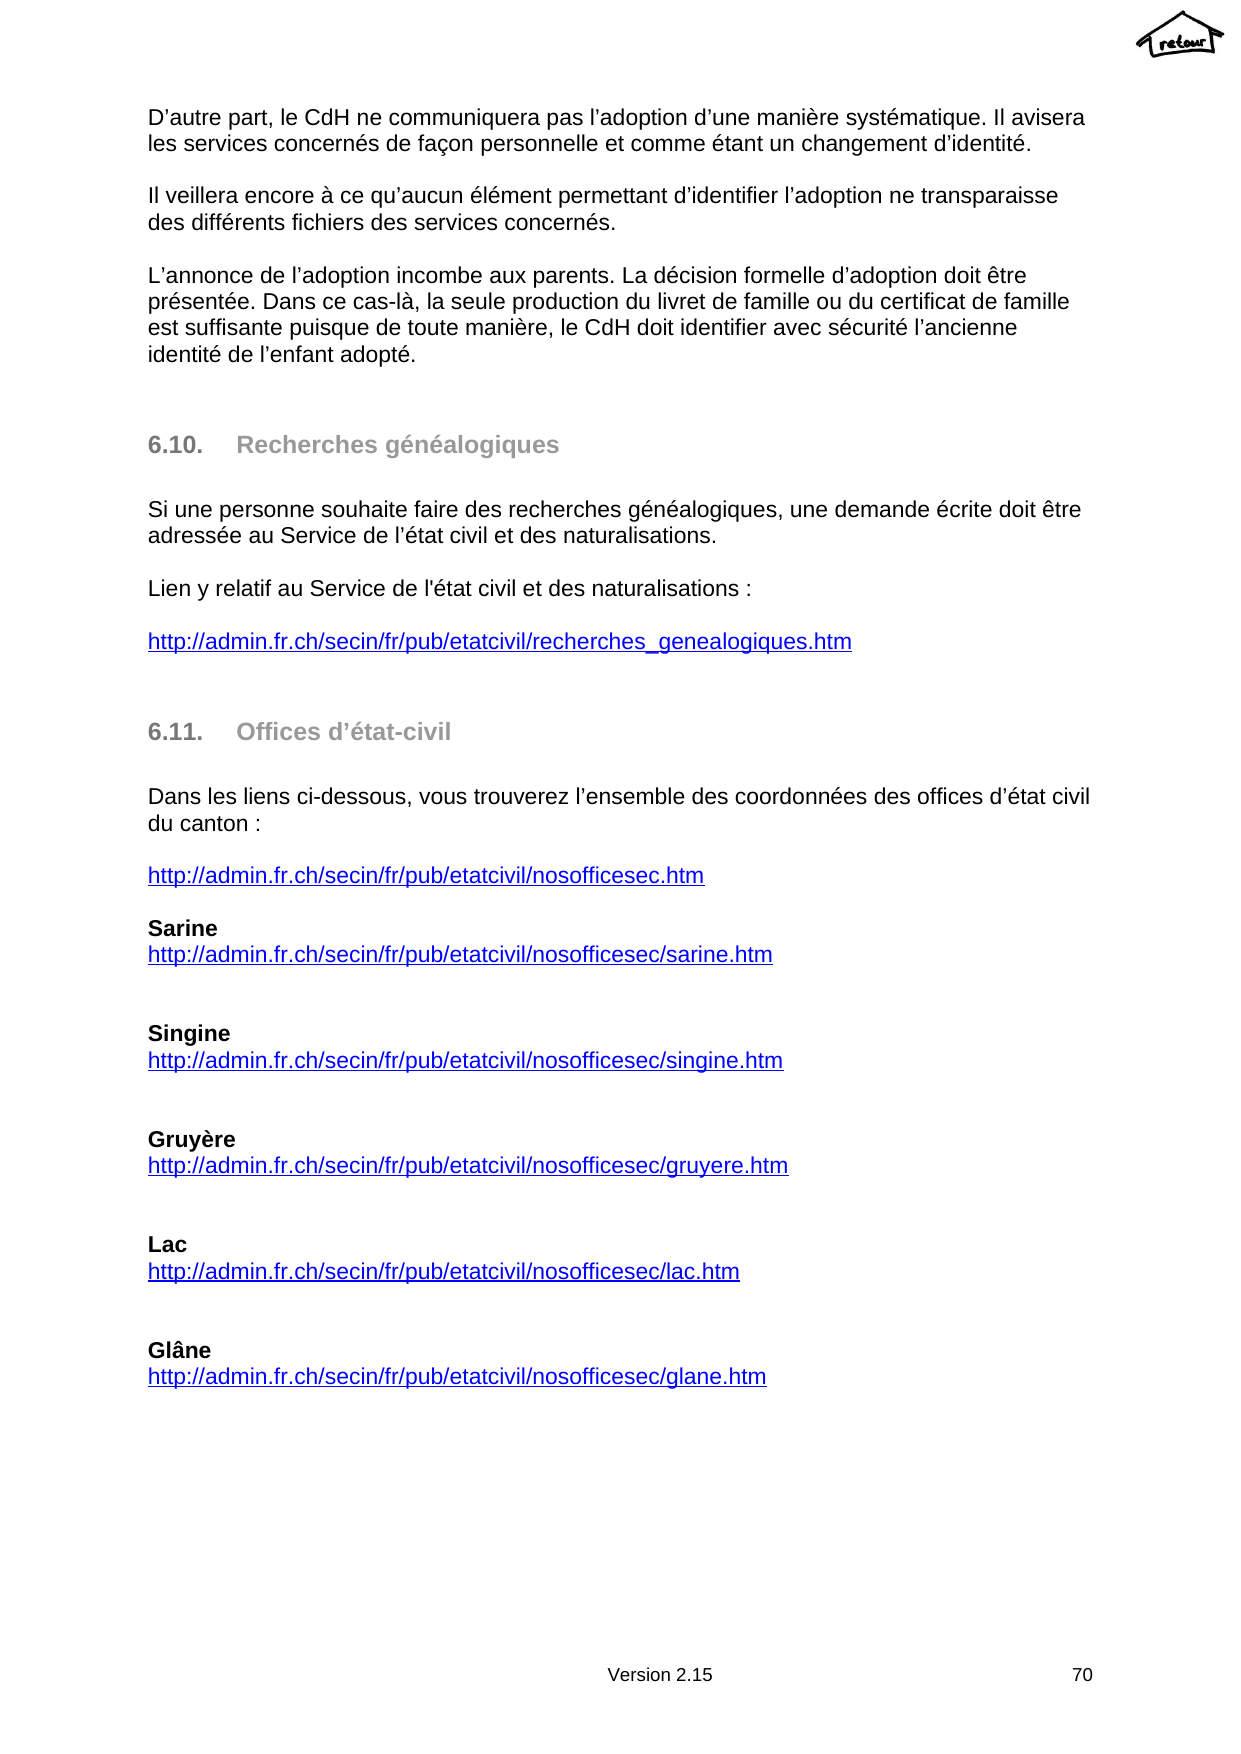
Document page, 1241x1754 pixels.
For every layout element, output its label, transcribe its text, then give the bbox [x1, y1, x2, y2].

text Lien y relatif au Service de l'état civil et des naturalisations : [148, 575, 1093, 601]
text D’autre part, le CdH ne communiquera pas l’adoption d’une manière systématique. Il avisera les services concernés de façon personnelle et comme étant un changement d’identité. [148, 103, 1093, 156]
text L’annonce de l’adoption incombe aux parents. La décision formelle d’adoption doit être présentée. Dans ce cas-là, la seule production du livret de famille ou du certificat de famille est suffisante puisque de toute manière, le CdH doit identifier avec sécurité l’ancienne identité de l’enfant adopté. [148, 262, 1093, 367]
text http://admin.fr.ch/secin/fr/pub/etatcivil/nosofficesec/glane.htm [148, 1363, 1093, 1389]
text Sarine [148, 915, 1093, 941]
text http://admin.fr.ch/secin/fr/pub/etatcivil/nosofficesec/gruyere.htm [148, 1152, 1093, 1178]
picture [1117, 0, 1239, 68]
text Dans les liens ci-dessous, vous trouverez l’ensemble des coordonnées des offices d’état civil du canton : [148, 783, 1093, 836]
text http://admin.fr.ch/secin/fr/pub/etatcivil/nosofficesec.htm [148, 862, 1093, 889]
text Lac [148, 1231, 1093, 1258]
text Si une personne souhaite faire des recherches généalogiques, une demande écrite doit être adressée au Service de l’état civil et des naturalisations. [148, 496, 1093, 549]
text Singine [148, 1020, 1093, 1047]
text http://admin.fr.ch/secin/fr/pub/etatcivil/nosofficesec/lac.htm [148, 1258, 1093, 1284]
text Gruyère [148, 1126, 1093, 1152]
text http://admin.fr.ch/secin/fr/pub/etatcivil/nosofficesec/singine.htm [148, 1047, 1093, 1073]
subtitle Recherches généalogiques [148, 430, 1093, 459]
subtitle Offices d’état-civil [148, 717, 1093, 746]
text http://admin.fr.ch/secin/fr/pub/etatcivil/nosofficesec/sarine.htm [148, 941, 1093, 968]
text http://admin.fr.ch/secin/fr/pub/etatcivil/recherches_genealogiques.htm [148, 628, 1093, 654]
text Glâne [148, 1337, 1093, 1363]
text Il veillera encore à ce qu’aucun élément permettant d’identifier l’adoption ne transparaisse des différents fichiers des services concernés. [148, 182, 1093, 235]
